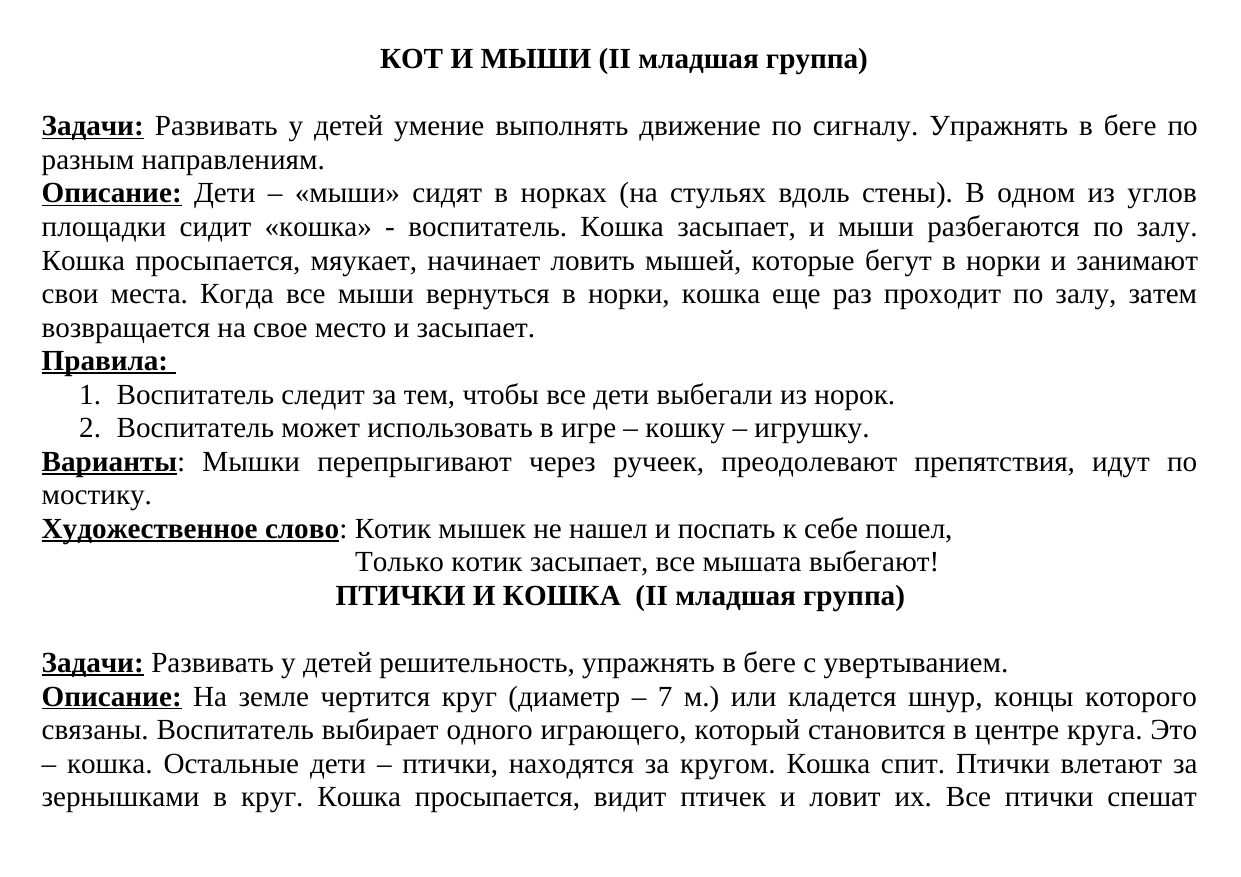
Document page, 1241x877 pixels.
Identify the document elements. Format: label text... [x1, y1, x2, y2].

text Задачи: Развивать у детей решительность, упражнять в беге с увертыванием. [41, 645, 1199, 679]
list Воспитатель может использовать в игре – кошку – игрушку. [79, 410, 1199, 444]
text КОТ И МЫШИ (II младшая группа) [41, 41, 1199, 75]
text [41, 679, 1199, 813]
text Художественное слово: Котик мышек не нашел и поспать к себе пошел, [41, 511, 1199, 544]
text Описание: Дети – «мыши» сидят в норках (на стульях вдоль стены). В одном из углов площадки сидит «кошка» - воспитатель. Кошка засыпает, и мыши разбегаются по залу. Кошка просыпается, мяукает, начинает ловить мышей, которые бегут в норки и занимают свои места. Когда все мыши вернуться в норки, кошка еще раз проходит по залу, затем возвращается на свое место и засыпает. [41, 176, 1199, 343]
text Только котик засыпает, все мышата выбегают! [41, 544, 1199, 578]
text Правила: [41, 343, 1199, 377]
list Воспитатель следит за тем, чтобы все дети выбегали из норок. [79, 377, 1199, 410]
text Варианты: Мышки перепрыгивают через ручеек, преодолевают препятствия, идут по мостику. [41, 444, 1199, 511]
text ПТИЧКИ И КОШКА (II младшая группа) [41, 578, 1199, 612]
text Задачи: Развивать у детей умение выполнять движение по сигналу. Упражнять в беге по разным направлениям. [41, 108, 1199, 176]
